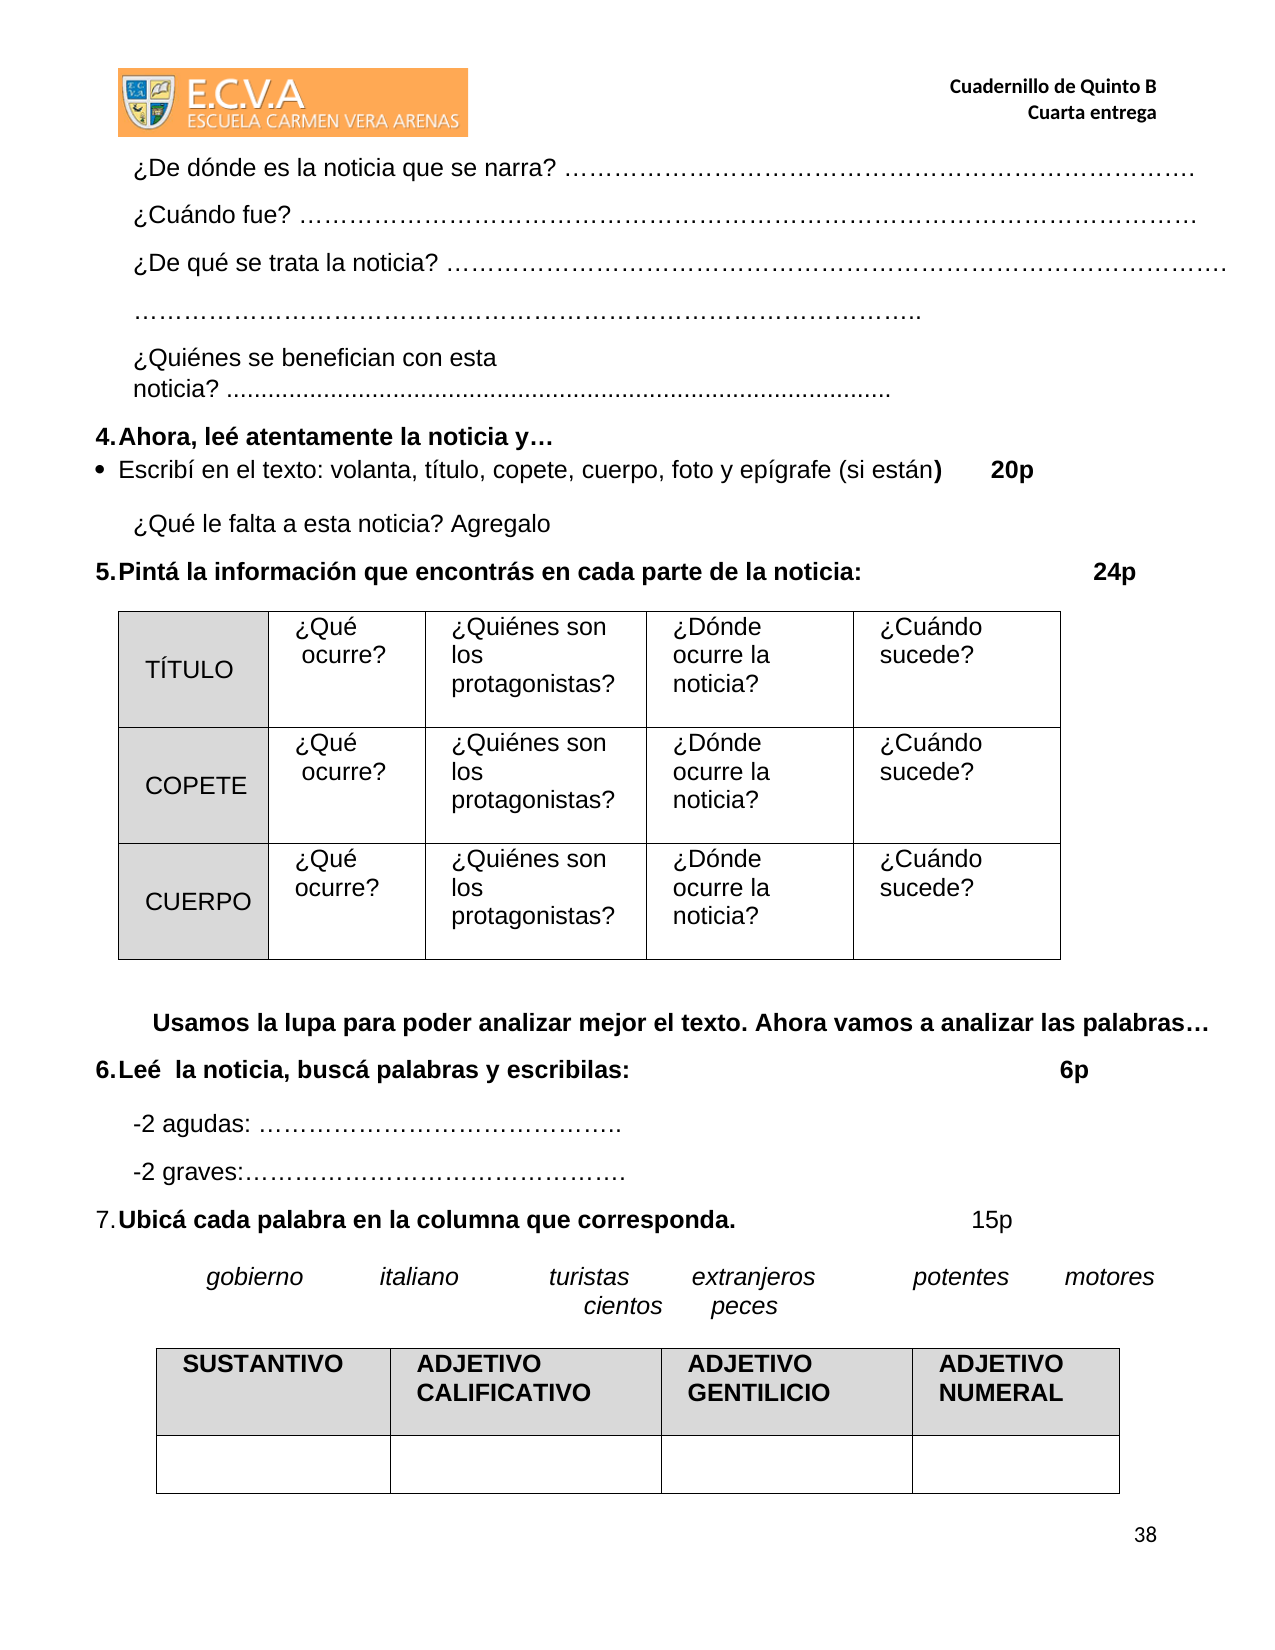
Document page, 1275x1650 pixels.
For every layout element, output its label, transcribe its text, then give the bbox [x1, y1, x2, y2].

table_header ADJETIVO GENTILICIO [662, 1349, 912, 1435]
text ………………………………………………………………………………….. [133, 296, 1231, 324]
picture [118, 68, 469, 137]
table_header SUSTANTIVO [157, 1349, 390, 1435]
table_cell [913, 1436, 1119, 1493]
list Leé la noticia, buscá palabras y escribilas: 6p [95, 1055, 1275, 1084]
table_header ADJETIVO NUMERAL [913, 1349, 1119, 1435]
text cientos peces [133, 1291, 1231, 1319]
table_header ¿Quiénes son los protagonistas? [426, 612, 646, 727]
table_cell ¿Dónde ocurre la noticia? [647, 844, 853, 959]
text -2 graves:………………………………………. [133, 1157, 1275, 1186]
table_cell ¿Dónde ocurre la noticia? [647, 728, 853, 843]
text ¿Quiénes se benefician con esta noticia? ................................................................................................ [133, 343, 1231, 403]
list Pintá la información que encontrás en cada parte de la noticia: 24p [95, 557, 1231, 586]
text ¿De dónde es la noticia que se narra? …………………………………………………………………. [133, 153, 1231, 181]
table_cell ¿Cuándo sucede? [854, 728, 1060, 843]
text ¿Qué le falta a esta noticia? Agregalo [133, 509, 1231, 538]
table_header ¿Qué ocurre? [269, 612, 425, 727]
table_header ADJETIVO CALIFICATIVO [391, 1349, 661, 1435]
table_cell CUERPO [119, 844, 268, 959]
list Ahora, leé atentamente la noticia y… [95, 422, 1231, 451]
table_header ¿Cuándo sucede? [854, 612, 1060, 727]
table_cell ¿Quiénes son los protagonistas? [426, 728, 646, 843]
table_cell ¿Qué ocurre? [269, 844, 425, 959]
text ¿Cuándo fue? ……………………………………………………………………………………………… [133, 200, 1231, 229]
text Usamos la lupa para poder analizar mejor el texto. Ahora vamos a analizar las palabras… [133, 1008, 1231, 1036]
table_cell [662, 1436, 912, 1493]
text -2 agudas: …………………………………….. [133, 1109, 1275, 1138]
text gobierno italiano turistas extranjeros potentes motores [133, 1262, 1231, 1291]
table_header ¿Dónde ocurre la noticia? [647, 612, 853, 727]
list Escribí en el texto: volanta, título, copete, cuerpo, foto y epígrafe (si están) 20p [95, 455, 1231, 484]
text ¿De qué se trata la noticia? …………………………………………………………………………………. [133, 248, 1231, 277]
table_header TÍTULO [119, 612, 268, 727]
table_cell [391, 1436, 661, 1493]
table_cell ¿Cuándo sucede? [854, 844, 1060, 959]
table_cell [157, 1436, 390, 1493]
table_cell ¿Qué ocurre? [269, 728, 425, 843]
list Ubicá cada palabra en la columna que corresponda. 15p [95, 1204, 1231, 1233]
table_cell ¿Quiénes son los protagonistas? [426, 844, 646, 959]
table_cell COPETE [119, 728, 268, 843]
